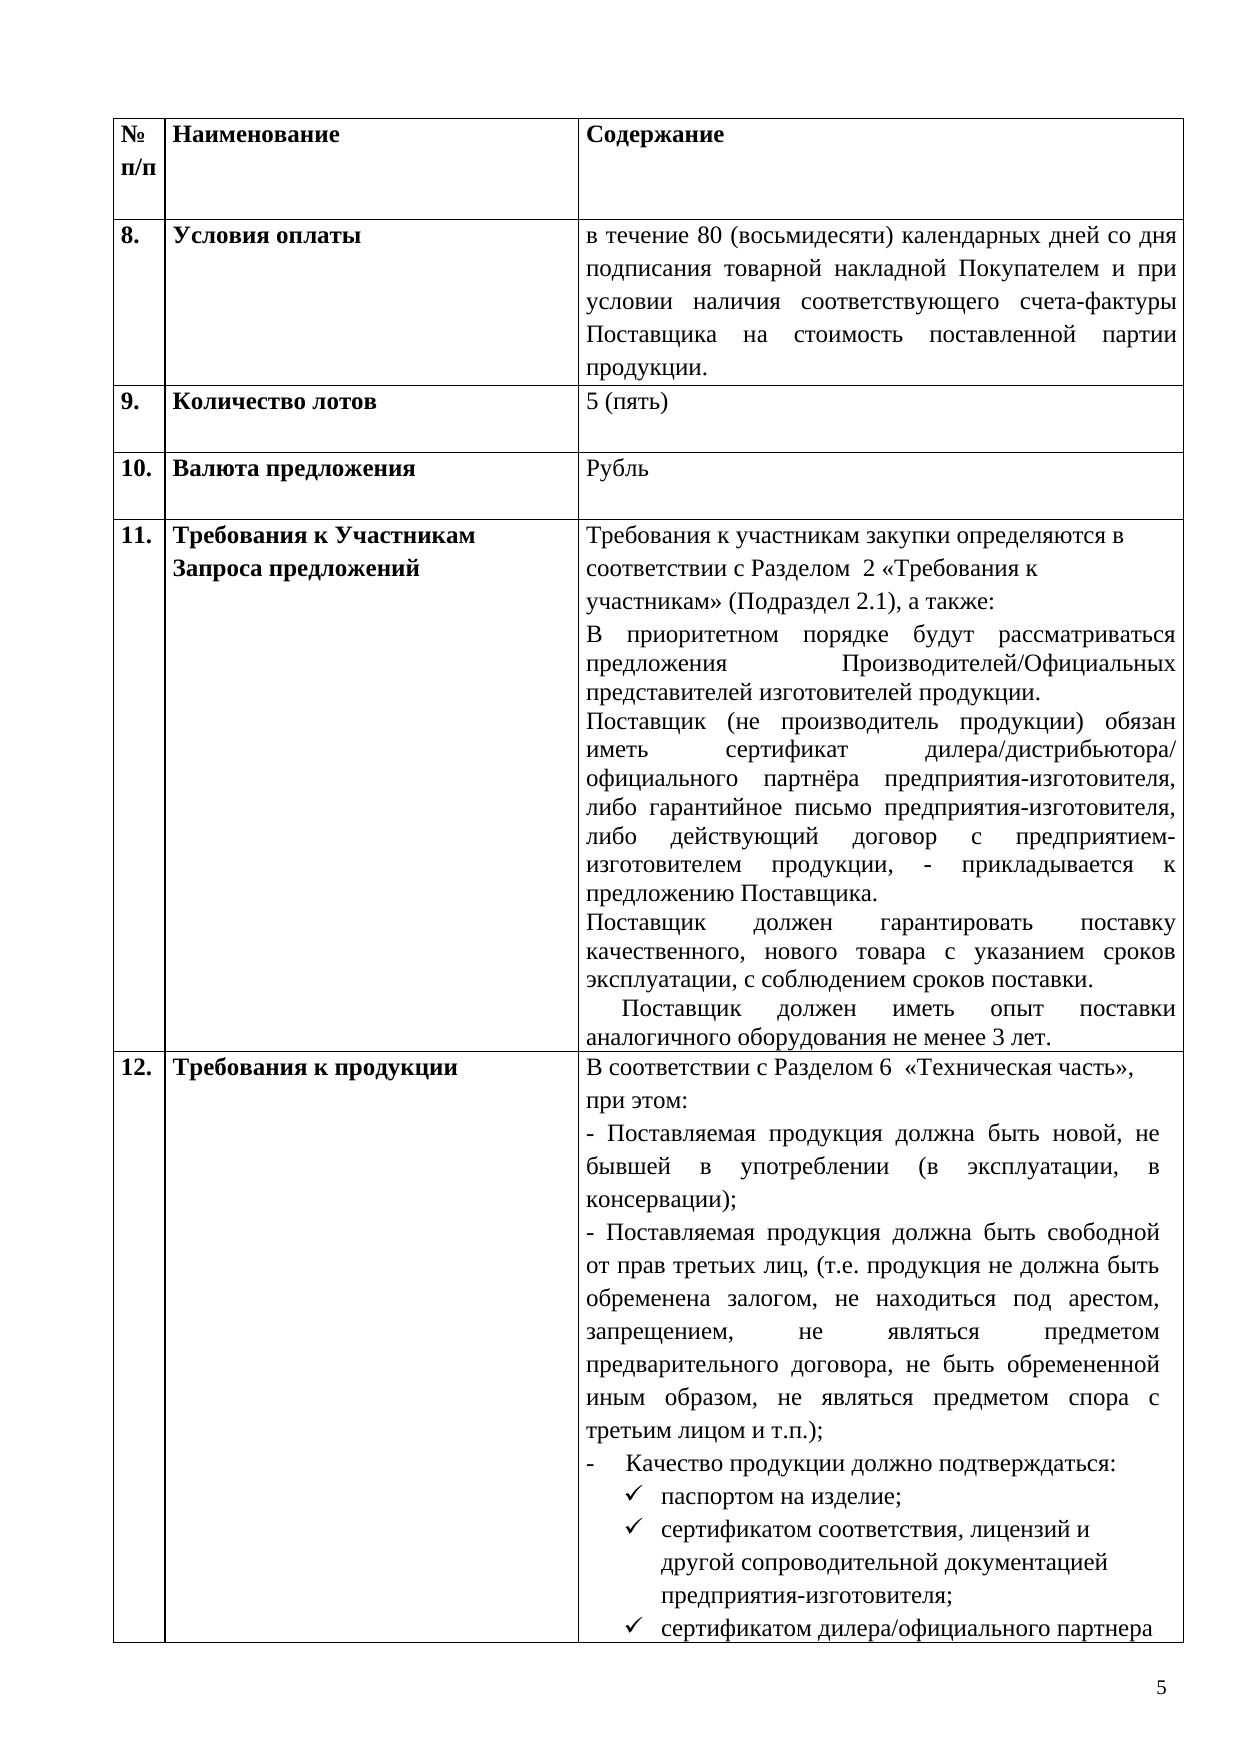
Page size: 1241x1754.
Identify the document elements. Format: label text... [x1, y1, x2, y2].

table_cell в течение 80 (восьмидесяти) календарных дней со дня подписания товарной накладной Покупателем и при условии наличия соответствующего счета-фактуры Поставщика на стоимость поставленной партии продукции. [579, 220, 1183, 385]
table_cell [114, 520, 164, 1051]
table_cell Требования к участникам закупки определяются в соответствии с Разделом 2 «Требования к участникам» (Подраздел 2.1), а также: В приоритетном порядке будут рассматриваться предложения Производителей/Официальных представителей изготовителей продукции. Поставщик (не производитель продукции) обязан иметь сертификат дилера/дистрибьютора/ официального партнёра предприятия-изготовителя, либо гарантийное письмо предприятия-изготовителя, либо действующий договор с предприятием-изготовителем продукции, - прикладывается к предложению Поставщика. Поставщик должен гарантировать поставку качественного, нового товара с указанием сроков эксплуатации, с соблюдением сроков поставки. Поставщик должен иметь опыт поставки аналогичного оборудования не менее 3 лет. [579, 520, 1183, 1051]
table_cell [114, 220, 164, 385]
table_cell Требования к продукции [166, 1052, 578, 1642]
table_cell 5 (пять) [579, 386, 1183, 452]
table_cell [114, 1052, 164, 1642]
table_cell Количество лотов [166, 386, 578, 452]
table_header № п/п п [114, 119, 164, 219]
table_cell Валюта предложения [166, 453, 578, 519]
table_cell Рубль [579, 453, 1183, 519]
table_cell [579, 1052, 1183, 1642]
table_cell [114, 453, 164, 519]
table_cell Условия оплаты [166, 220, 578, 385]
table_header Наименование [166, 119, 578, 219]
table_cell [114, 386, 164, 452]
table_cell Требования к Участникам Запроса предложений [166, 520, 578, 1051]
table_header Содержание [579, 119, 1183, 219]
